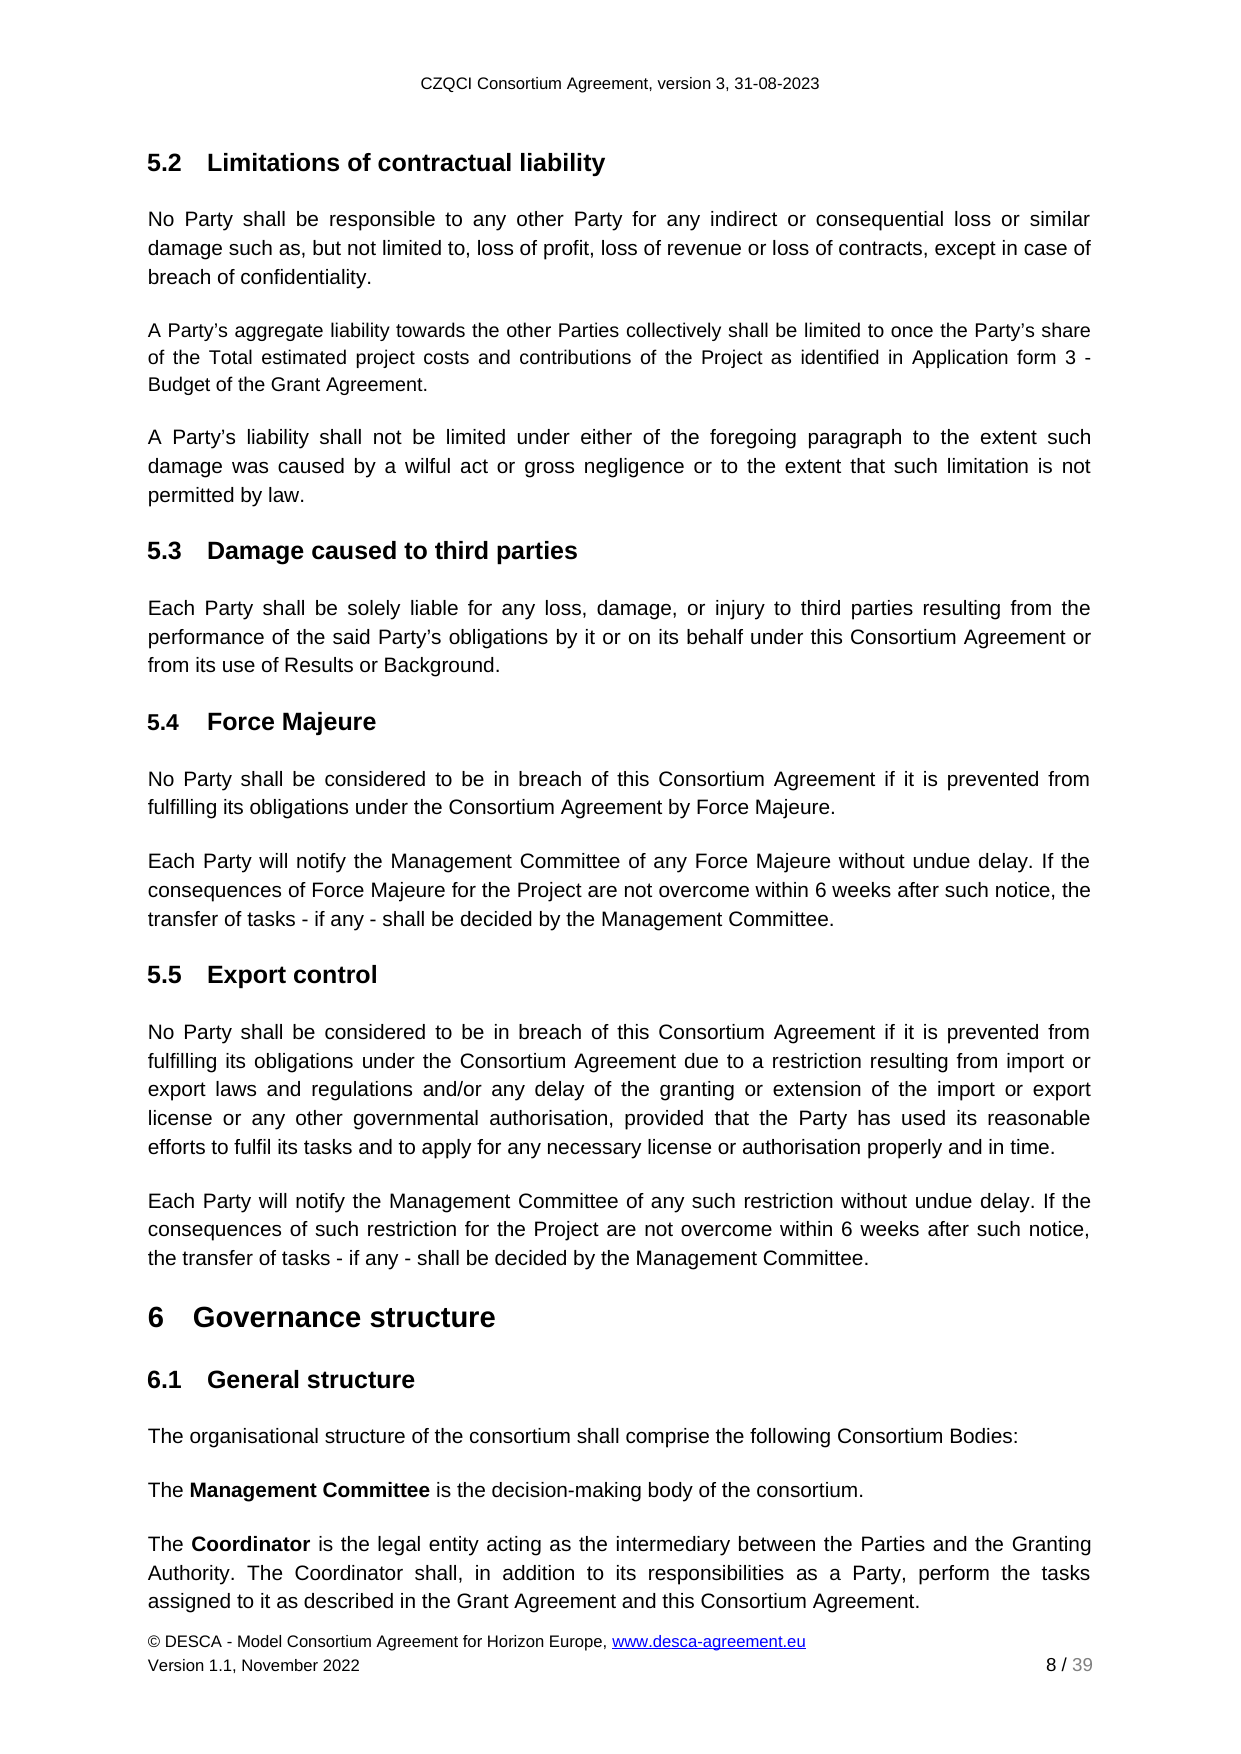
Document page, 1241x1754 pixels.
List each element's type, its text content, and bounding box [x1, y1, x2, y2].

text A Party’s liability shall not be limited under either of the foregoing paragraph to the extent such damage was caused by a wilful act or gross negligence or to the extent that such limitation is not permitted by law. [148, 425, 1092, 506]
subtitle Force Majeure [147, 707, 1092, 736]
subtitle General structure [147, 1365, 1092, 1394]
text A Party’s aggregate liability towards the other Parties collectively shall be limited to once the Party’s share of the Total estimated project costs and contributions of the Project as identified in Application form 3 - Budget of the Grant Agreement. [148, 318, 1092, 396]
text Each Party shall be solely liable for any loss, damage, or injury to third parties resulting from the performance of the said Party’s obligations by it or on its behalf under this Consortium Agreement or from its use of Results or Background. [148, 596, 1092, 677]
subtitle Damage caused to third parties [147, 536, 1092, 565]
text The Management Committee is the decision-making body of the consortium. [148, 1478, 1092, 1502]
text The organisational structure of the consortium shall comprise the following Consortium Bodies: [148, 1424, 1092, 1448]
subtitle Governance structure [148, 1300, 1092, 1333]
text Each Party will notify the Management Committee of any Force Majeure without undue delay. If the consequences of Force Majeure for the Project are not overcome within 6 weeks after such notice, the transfer of tasks - if any - shall be decided by the Management Committee. [148, 849, 1092, 930]
text No Party shall be considered to be in breach of this Consortium Agreement if it is prevented from fulfilling its obligations under the Consortium Agreement due to a restriction resulting from import or export laws and regulations and/or any delay of the granting or extension of the import or export license or any other governmental authorisation, provided that the Party has used its reasonable efforts to fulfil its tasks and to apply for any necessary license or authorisation properly and in time. [148, 1020, 1092, 1159]
text No Party shall be responsible to any other Party for any indirect or consequential loss or similar damage such as, but not limited to, loss of profit, loss of revenue or loss of contracts, except in case of breach of confidentiality. [148, 207, 1092, 289]
text No Party shall be considered to be in breach of this Consortium Agreement if it is prevented from fulfilling its obligations under the Consortium Agreement by Force Majeure. [148, 766, 1092, 819]
subtitle Limitations of contractual liability [147, 148, 1092, 176]
text The Coordinator is the legal entity acting as the intermediary between the Parties and the Granting Authority. The Coordinator shall, in addition to its responsibilities as a Party, perform the tasks assigned to it as described in the Grant Agreement and this Consortium Agreement. [148, 1532, 1092, 1613]
text Each Party will notify the Management Committee of any such restriction without undue delay. If the consequences of such restriction for the Project are not overcome within 6 weeks after such notice, the transfer of tasks - if any - shall be decided by the Management Committee. [148, 1188, 1092, 1270]
subtitle Export control [147, 960, 1092, 989]
